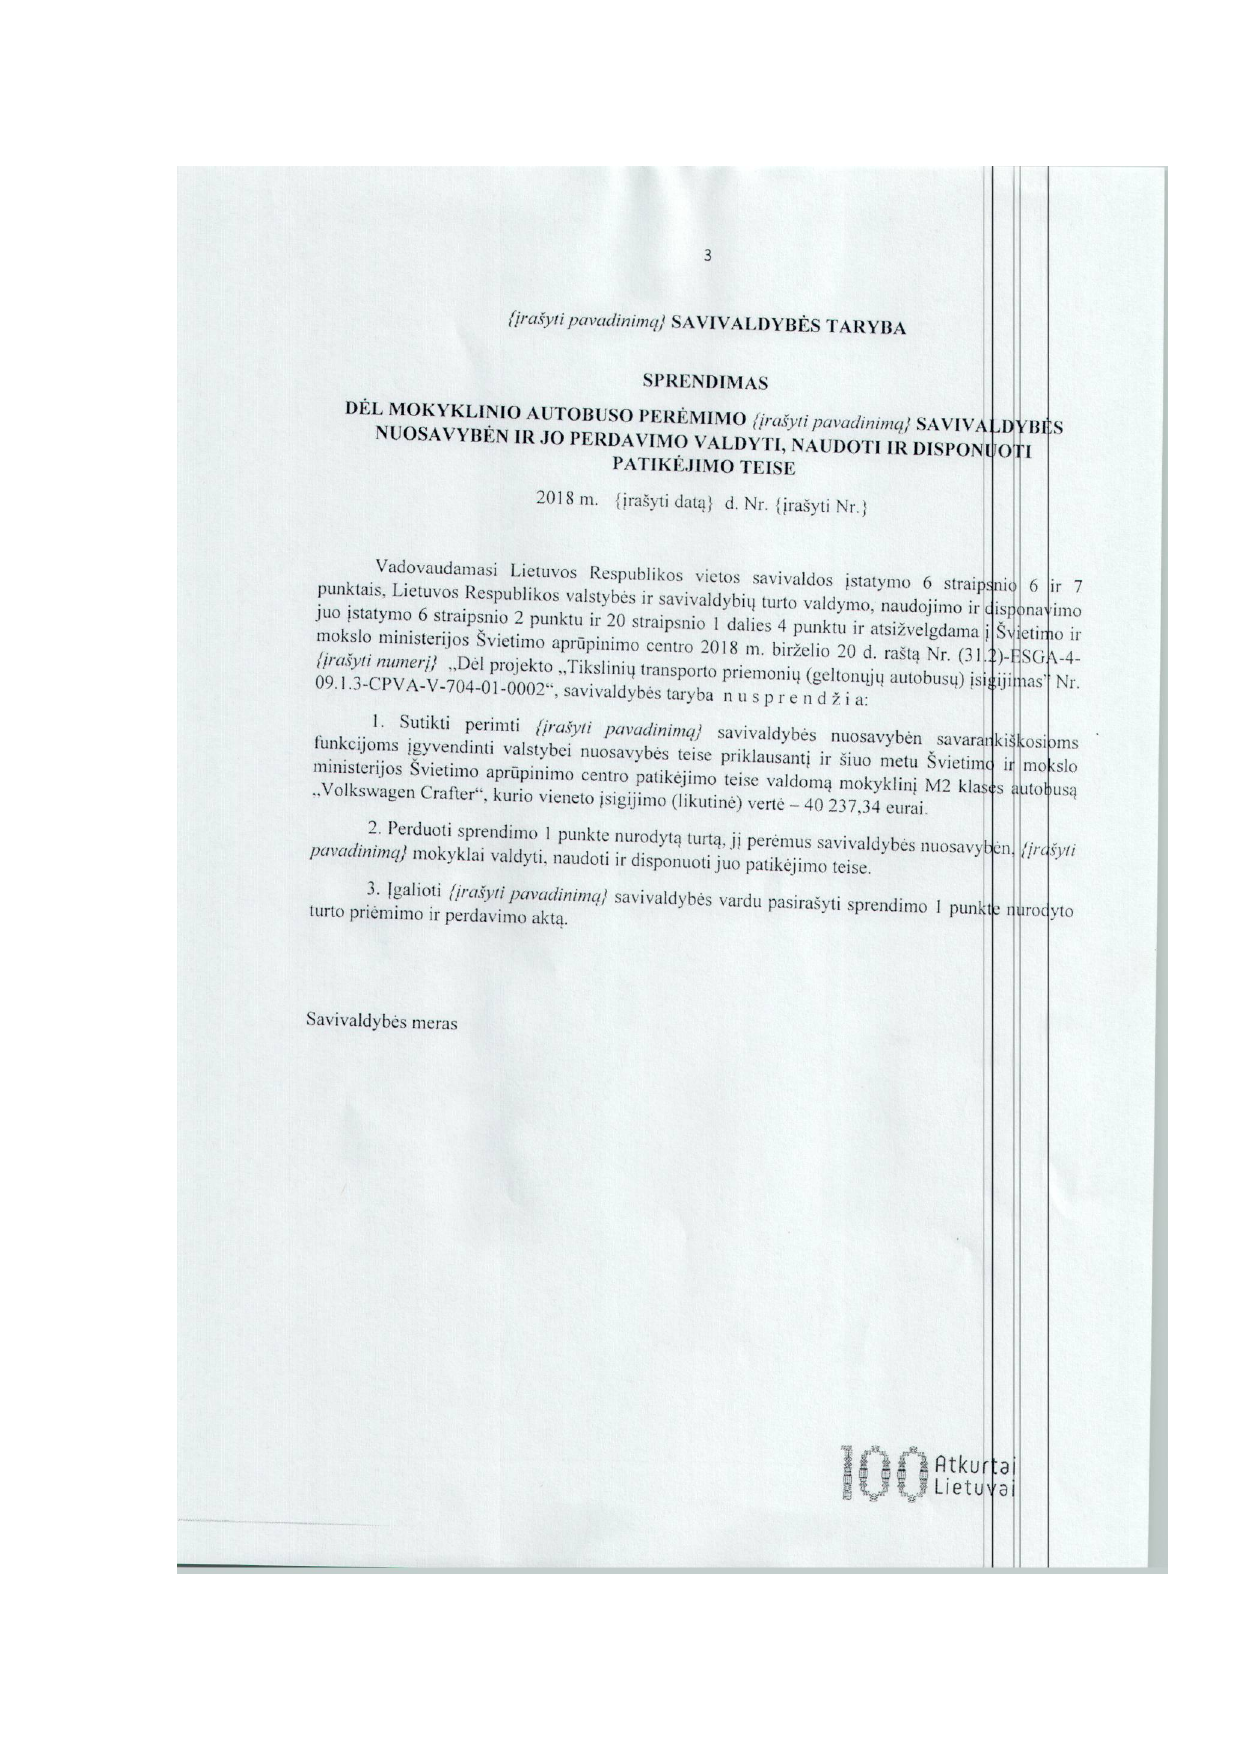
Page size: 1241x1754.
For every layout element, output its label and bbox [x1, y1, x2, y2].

picture [177, 166, 1168, 1574]
